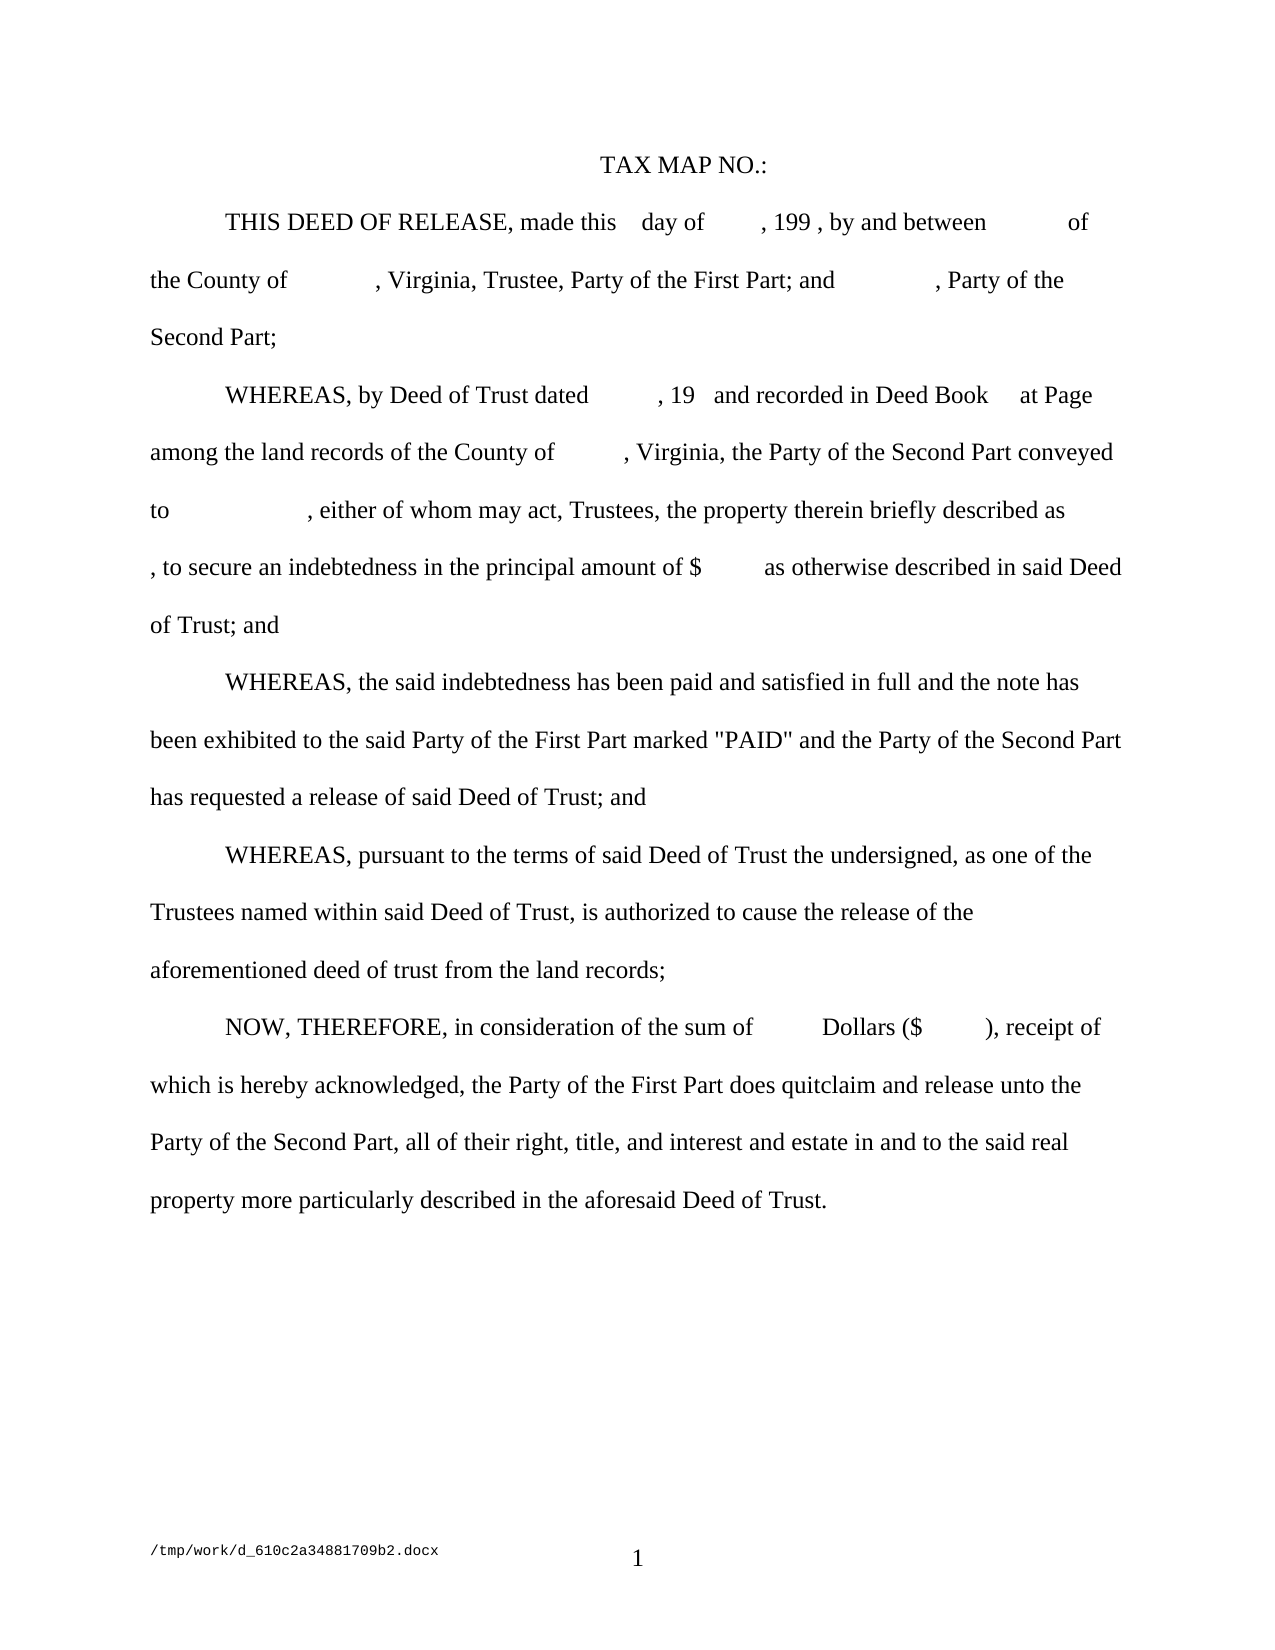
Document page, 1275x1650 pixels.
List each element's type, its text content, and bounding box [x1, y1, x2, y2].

text THIS DEED OF RELEASE, made this day of , 199 , by and between of the County of , Virginia, Trustee, Party of the First Part; and , Party of the Second Part; [150, 207, 1125, 351]
text WHEREAS, the said indebtedness has been paid and satisfied in full and the note has been exhibited to the said Party of the First Part marked "PAID" and the Party of the Second Part has requested a release of said Deed of Trust; and [150, 667, 1125, 811]
text WHEREAS, by Deed of Trust dated , 19 and recorded in Deed Book at Page among the land records of the County of , Virginia, the Party of the Second Part conveyed to , either of whom may act, Trustees, the property therein briefly described as , to secure an indebtedness in the principal amount of $ as otherwise described in said Deed of Trust; and [150, 380, 1125, 639]
text TAX MAP NO.: [150, 150, 1125, 179]
text WHEREAS, pursuant to the terms of said Deed of Trust the undersigned, as one of the Trustees named within said Deed of Trust, is authorized to cause the release of the aforementioned deed of trust from the land records; [150, 840, 1125, 984]
text NOW, THEREFORE, in consideration of the sum of Dollars ($ ), receipt of which is hereby acknowledged, the Party of the First Part does quitclaim and release unto the Party of the Second Part, all of their right, title, and interest and estate in and to the said real property more particularly described in the aforesaid Deed of Trust. [150, 1012, 1125, 1214]
